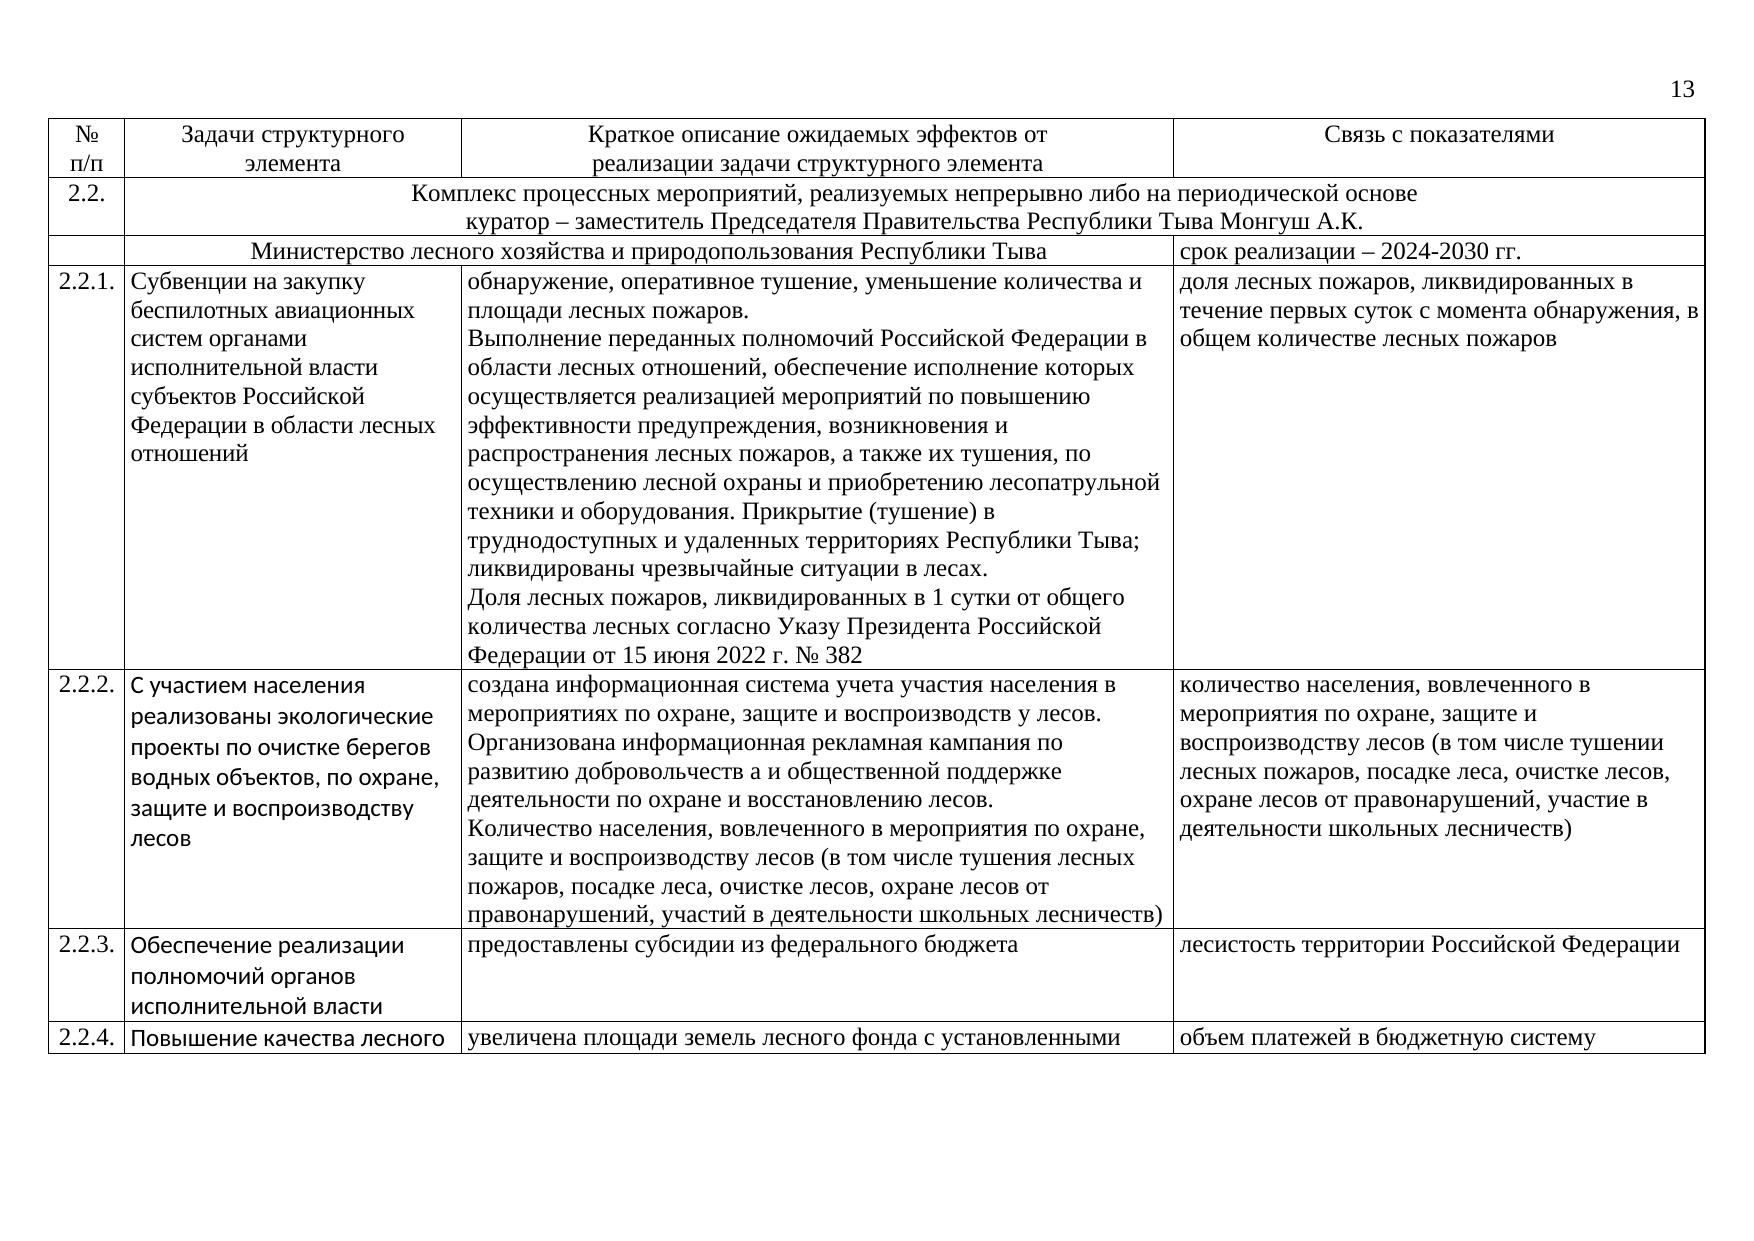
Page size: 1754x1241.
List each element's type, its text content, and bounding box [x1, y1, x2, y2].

table_cell 2.2.4. [49, 1022, 124, 1052]
table_header Связь с показателями [1174, 119, 1704, 177]
table_cell количество населения, вовлеченного в мероприятия по охране, защите и воспроизводству лесов (в том числе тушении лесных пожаров, посадке леса, очистке лесов, охране лесов от правонарушений, участие в деятельности школьных лесничеств) [1174, 670, 1704, 928]
table_cell 2.2.2. [49, 670, 124, 928]
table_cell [125, 1022, 461, 1052]
table_cell лесистость территории Российской Федерации [1174, 929, 1704, 1021]
table_cell предоставлены субсидии из федерального бюджета [462, 929, 1173, 1021]
table_cell 2.2.3. [49, 929, 124, 1021]
table_cell срок реализации – 2024-2030 гг. [1174, 236, 1704, 265]
table_cell [49, 236, 124, 265]
table_cell Субвенции на закупку беспилотных авиационных систем органами исполнительной власти субъектов Российской Федерации в области лесных отношений [125, 266, 461, 668]
table_cell С участием населения реализованы экологические проекты по очистке берегов водных объектов, по охране, защите и воспроизводству лесов [125, 670, 461, 928]
table_cell 2.2. [49, 178, 124, 235]
table_header Краткое описание ожидаемых эффектов от реализации задачи структурного элемента [462, 119, 1173, 177]
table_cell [1174, 1022, 1704, 1052]
table_cell 2.2.1. [49, 266, 124, 668]
table_cell доля лесных пожаров, ликвидированных в течение первых суток с момента обнаружения, в общем количестве лесных пожаров [1174, 266, 1704, 668]
table_cell Обеспечение реализации полномочий органов исполнительной власти [125, 929, 461, 1021]
table_cell Комплекс процессных мероприятий, реализуемых непрерывно либо на периодической основе куратор – заместитель Председателя Правительства Республики Тыва Монгуш А.К. [125, 178, 1704, 235]
table_header № п/п [49, 119, 124, 177]
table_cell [462, 1022, 1173, 1052]
table_header Задачи структурного элемента [125, 119, 461, 177]
table_cell Министерство лесного хозяйства и природопользования Республики Тыва [125, 236, 1173, 265]
table_cell создана информационная система учета участия населения в мероприятиях по охране, защите и воспроизводств у лесов. Организована информационная рекламная кампания по развитию добровольчеств а и общественной поддержке деятельности по охране и восстановлению лесов. Количество населения, вовлеченного в мероприятия по охране, защите и воспроизводству лесов (в том числе тушения лесных пожаров, посадке леса, очистке лесов, охране лесов от правонарушений, участий в деятельности школьных лесничеств) [462, 670, 1173, 928]
table_cell обнаружение, оперативное тушение, уменьшение количества и площади лесных пожаров. Выполнение переданных полномочий Российской Федерации в области лесных отношений, обеспечение исполнение которых осуществляется реализацией мероприятий по повышению эффективности предупреждения, возникновения и распространения лесных пожаров, а также их тушения, по осуществлению лесной охраны и приобретению лесопатрульной техники и оборудования. Прикрытие (тушение) в труднодоступных и удаленных территориях Республики Тыва; ликвидированы чрезвычайные ситуации в лесах. Доля лесных пожаров, ликвидированных в 1 сутки от общего количества лесных согласно Указу Президента Российской Федерации от 15 июня 2022 г. № 382 [462, 266, 1173, 668]
